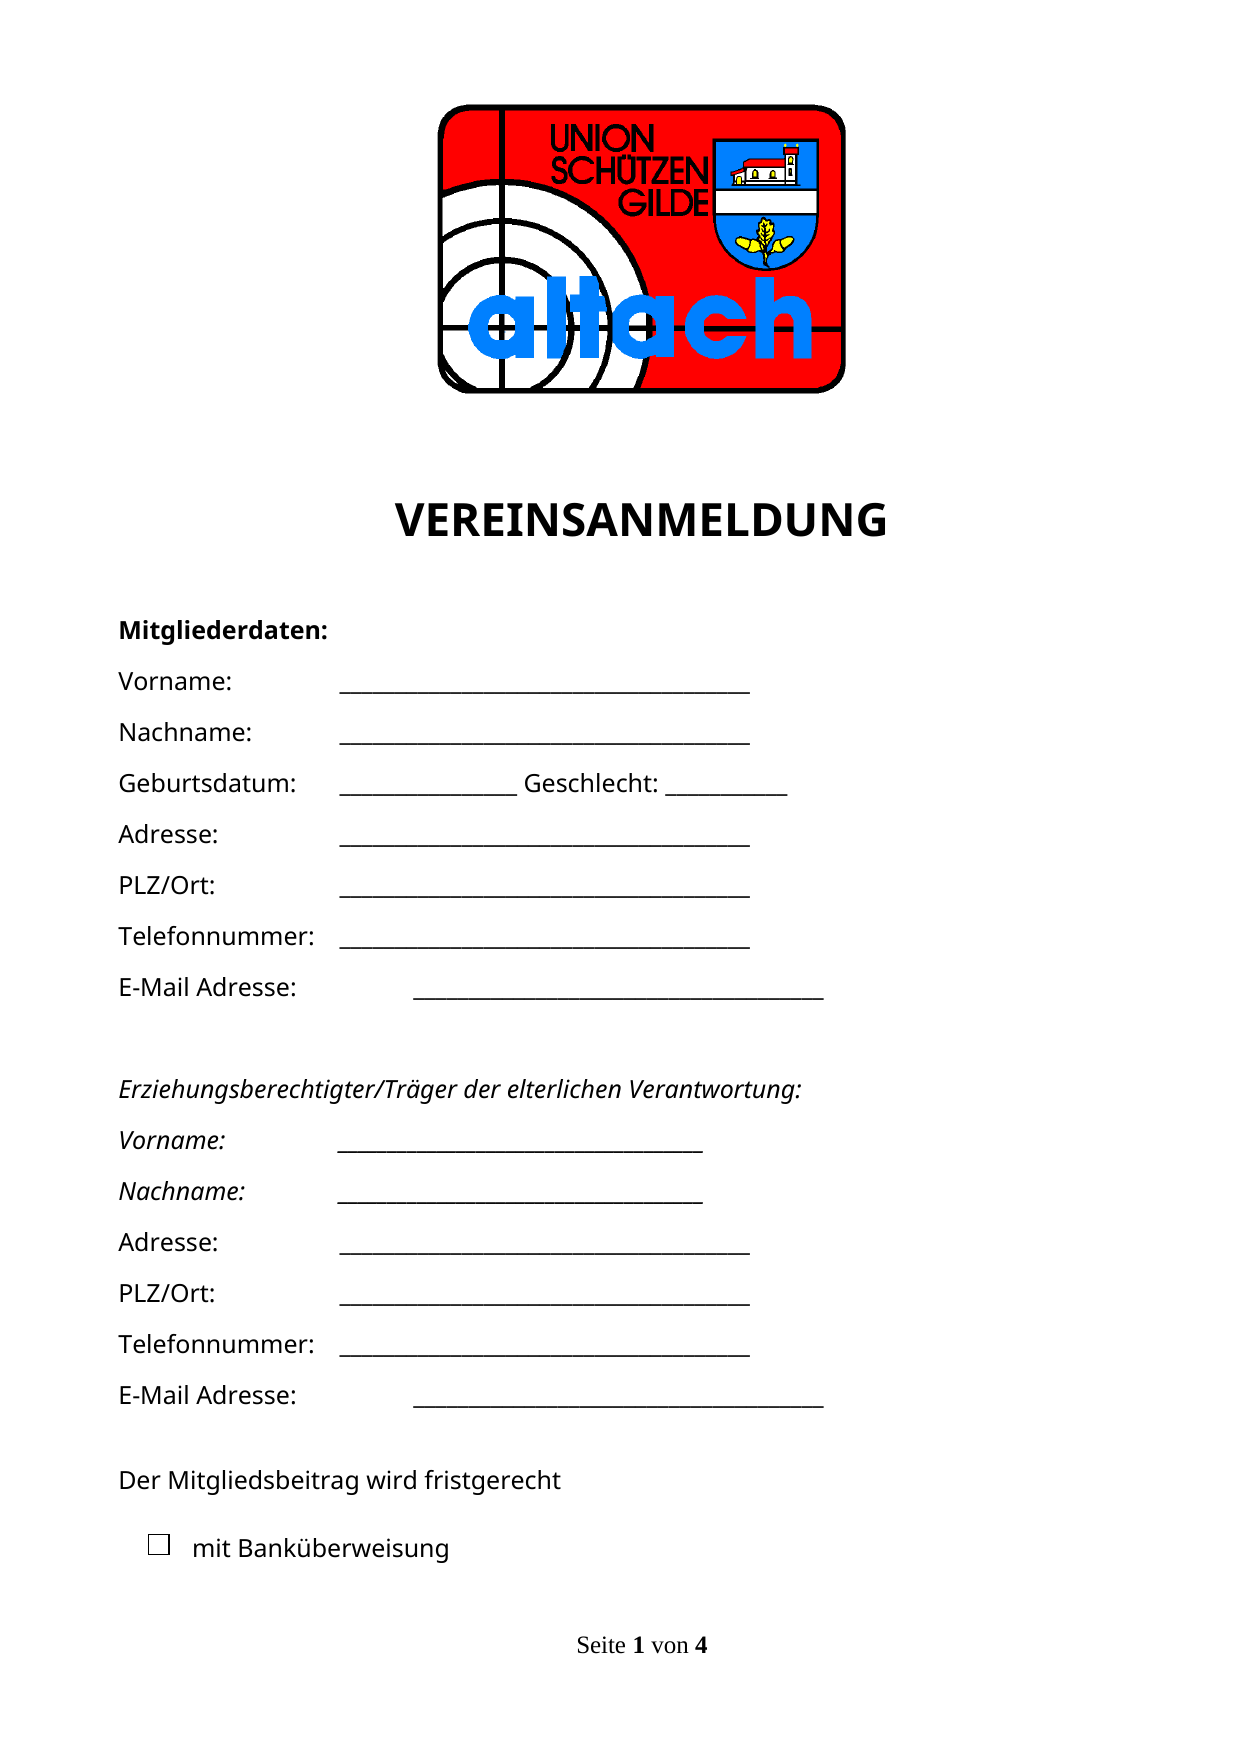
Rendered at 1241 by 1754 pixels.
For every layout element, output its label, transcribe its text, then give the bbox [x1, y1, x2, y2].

text VEREINSANMELDUNG [118, 487, 1165, 550]
text Telefonnummer: _____________________________________ [118, 1327, 1165, 1361]
text Nachname: _____________________________________ [118, 714, 1165, 748]
text Adresse: _____________________________________ [118, 816, 1165, 851]
picture [437, 103, 846, 394]
text Telefonnummer: _____________________________________ [118, 918, 1165, 953]
text Adresse: _____________________________________ [118, 1225, 1165, 1259]
text PLZ/Ort: _____________________________________ [118, 1276, 1165, 1310]
text E-Mail Adresse: _____________________________________ [118, 1378, 1165, 1412]
text mit Banküberweisung [118, 1531, 1165, 1565]
text Der Mitgliedsbeitrag wird fristgerecht [118, 1463, 1165, 1497]
text Vorname: _____________________________________ [118, 663, 1165, 697]
text Vorname: _____________________________________ [118, 1123, 1165, 1157]
text PLZ/Ort: _____________________________________ [118, 867, 1165, 902]
text Erziehungsberechtigter/Träger der elterlichen Verantwortung: [118, 1072, 1165, 1106]
text Nachname: _____________________________________ [118, 1174, 1165, 1208]
text Geburtsdatum: ________________ Geschlecht: ___________ [118, 765, 1165, 799]
text E-Mail Adresse: _____________________________________ [118, 969, 1165, 1004]
text Mitgliederdaten: [118, 612, 1165, 646]
